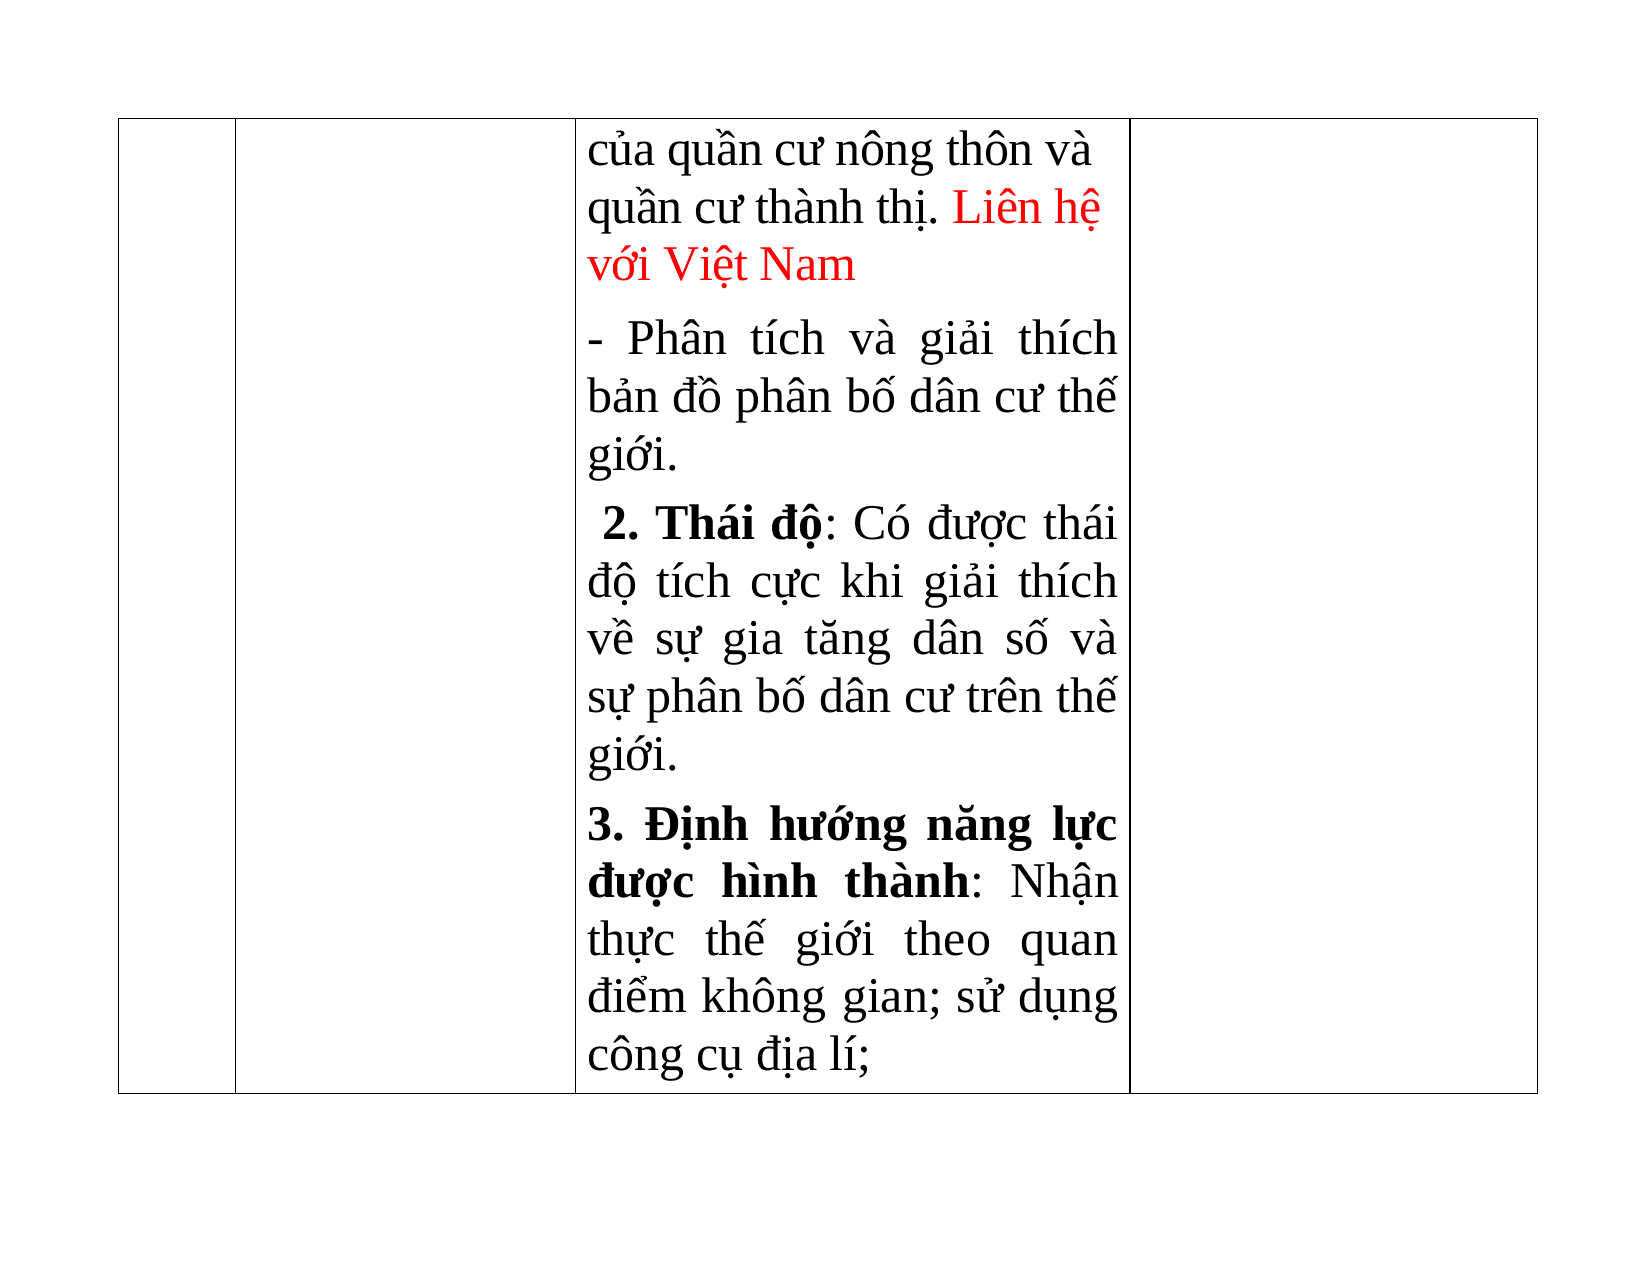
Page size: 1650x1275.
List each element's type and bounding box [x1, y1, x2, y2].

table_cell [236, 119, 575, 1093]
table_cell [576, 119, 1129, 1093]
table_cell [119, 119, 235, 1093]
table_cell [1131, 119, 1537, 1093]
